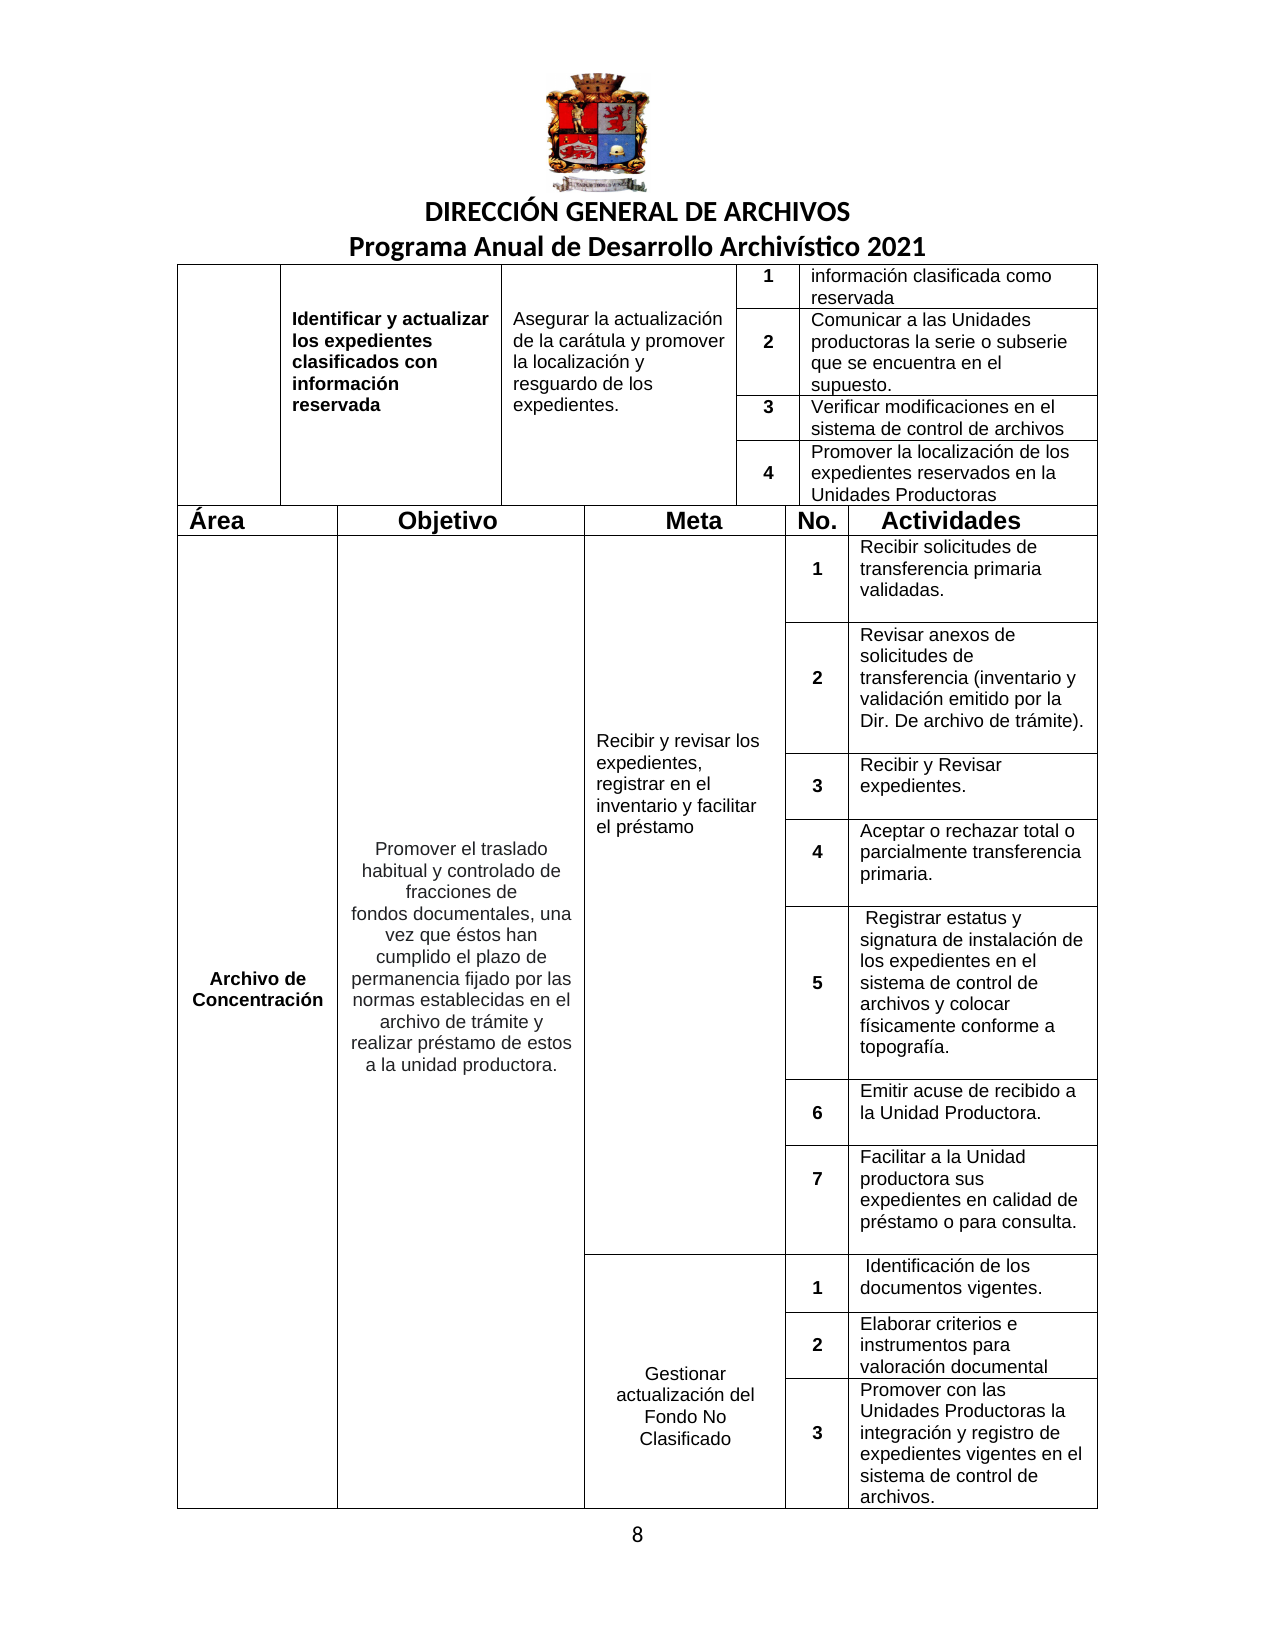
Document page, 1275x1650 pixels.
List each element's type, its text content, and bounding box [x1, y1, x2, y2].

table_cell Promover el traslado habitual y controlado de fracciones de fondos documentales, una vez que éstos han cumplido el plazo de permanencia fijado por las normas establecidas en el archivo de trámite y realizar préstamo de estos a la unidad productora. [338, 536, 584, 1508]
table_cell 3 [737, 396, 799, 439]
table_cell Registrar estatus y signatura de instalación de los expedientes en el sistema de control de archivos y colocar físicamente conforme a topografía. [849, 907, 1097, 1079]
table_cell 1 [737, 265, 799, 308]
table_cell 4 [737, 441, 799, 505]
table_cell 3 [786, 1379, 848, 1508]
table_cell 1 [786, 1255, 848, 1312]
picture [546, 73, 651, 193]
table_cell Identificar y actualizar los expedientes clasificados con información reservada [281, 265, 501, 505]
table_cell 7 [786, 1146, 848, 1254]
table_cell 5 [786, 907, 848, 1079]
table_cell Objetivo [338, 506, 584, 535]
table_cell Meta [585, 506, 785, 535]
table_cell Archivo de Concentración [178, 536, 337, 1508]
table_cell 4 [786, 820, 848, 906]
table_cell Elaborar criterios e instrumentos para valoración documental [849, 1313, 1097, 1377]
table_cell Actividades [849, 506, 1097, 535]
table_cell Recibir y Revisar expedientes. [849, 754, 1097, 818]
table_cell 2 [786, 623, 848, 753]
table_cell No. [786, 506, 848, 535]
table_cell Asegurar la actualización de la carátula y promover la localización y resguardo de los expedientes. [502, 265, 736, 505]
table_cell Verificar modificaciones en el sistema de control de archivos [800, 396, 1097, 439]
table_cell Recibir solicitudes de transferencia primaria validadas. [849, 536, 1097, 622]
table_cell 6 [786, 1080, 848, 1145]
table_cell Gestionar actualización del Fondo No Clasificado [585, 1255, 785, 1508]
table_cell 2 [786, 1313, 848, 1377]
table_cell Área [178, 506, 337, 535]
table_cell Comunicar a las Unidades productoras la serie o subserie que se encuentra en el supuesto. [800, 309, 1097, 395]
table_cell Promover con las Unidades Productoras la integración y registro de expedientes vigentes en el sistema de control de archivos. [849, 1379, 1097, 1508]
table_cell 2 [737, 309, 799, 395]
table_cell Aceptar o rechazar total o parcialmente transferencia primaria. [849, 820, 1097, 906]
table_cell Promover la localización de los expedientes reservados en la Unidades Productoras [800, 441, 1097, 505]
table_cell Facilitar a la Unidad productora sus expedientes en calidad de préstamo o para consulta. [849, 1146, 1097, 1254]
table_cell Identificación de los documentos vigentes. [849, 1255, 1097, 1312]
table_cell Recibir y revisar los expedientes, registrar en el inventario y facilitar el préstamo [585, 536, 785, 1254]
table_cell 1 [786, 536, 848, 622]
table_cell Monitorear en el portal de la Unidad de Transparencia la información clasificada como reservada [800, 265, 1097, 308]
table_cell Emitir acuse de recibido a la Unidad Productora. [849, 1080, 1097, 1145]
table_cell 3 [786, 754, 848, 818]
table_cell Revisar anexos de solicitudes de transferencia (inventario y validación emitido por la Dir. De archivo de trámite). [849, 623, 1097, 753]
